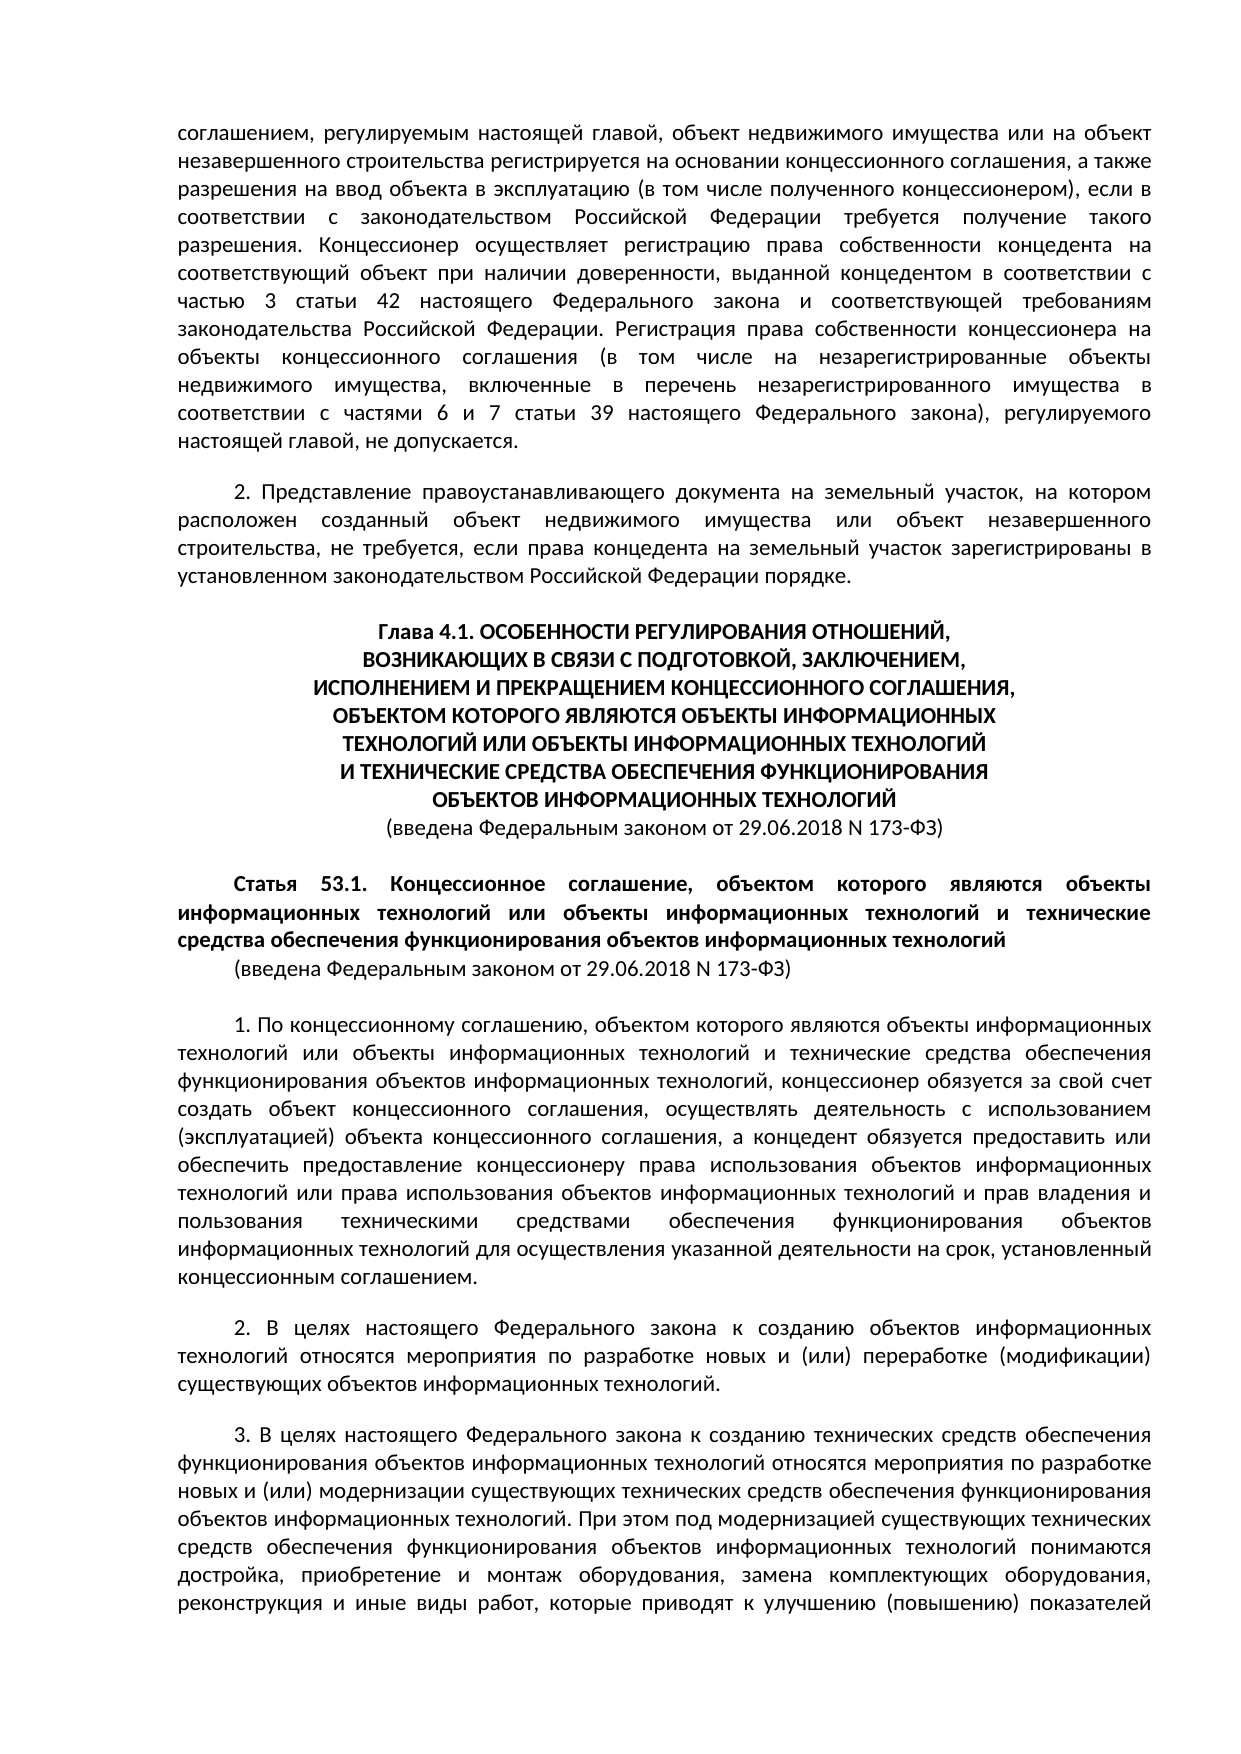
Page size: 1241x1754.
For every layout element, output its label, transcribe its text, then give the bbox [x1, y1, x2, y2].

title ИСПОЛНЕНИЕМ И ПРЕКРАЩЕНИЕМ КОНЦЕССИОННОГО СОГЛАШЕНИЯ, [177, 673, 1152, 701]
text 2. В целях настоящего Федерального закона к созданию объектов информационных технологий относятся мероприятия по разработке новых и (или) переработке (модификации) существующих объектов информационных технологий. [177, 1313, 1152, 1397]
title И ТЕХНИЧЕСКИЕ СРЕДСТВА ОБЕСПЕЧЕНИЯ ФУНКЦИОНИРОВАНИЯ [177, 757, 1152, 786]
title ОБЪЕКТОВ ИНФОРМАЦИОННЫХ ТЕХНОЛОГИЙ [177, 786, 1152, 813]
text 2. Представление правоустанавливающего документа на земельный участок, на котором расположен созданный объект недвижимого имущества или объект незавершенного строительства, не требуется, если права концедента на земельный участок зарегистрированы в установленном законодательством Российской Федерации порядке. [177, 477, 1152, 589]
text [177, 118, 1152, 454]
title ОБЪЕКТОМ КОТОРОГО ЯВЛЯЮТСЯ ОБЪЕКТЫ ИНФОРМАЦИОННЫХ [177, 701, 1152, 729]
text (введена Федеральным законом от 29.06.2018 N 173-ФЗ) [177, 813, 1152, 842]
title ТЕХНОЛОГИЙ ИЛИ ОБЪЕКТЫ ИНФОРМАЦИОННЫХ ТЕХНОЛОГИЙ [177, 729, 1152, 757]
text (введена Федеральным законом от 29.06.2018 N 173-ФЗ) [177, 954, 1152, 982]
title Глава 4.1. ОСОБЕННОСТИ РЕГУЛИРОВАНИЯ ОТНОШЕНИЙ, [177, 617, 1152, 645]
title Статья 53.1. Концессионное соглашение, объектом которого являются объекты информационных технологий или объекты информационных технологий и технические средства обеспечения функционирования объектов информационных технологий [177, 869, 1152, 954]
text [177, 1420, 1152, 1616]
text 1. По концессионному соглашению, объектом которого являются объекты информационных технологий или объекты информационных технологий и технические средства обеспечения функционирования объектов информационных технологий, концессионер обязуется за свой счет создать объект концессионного соглашения, осуществлять деятельность с использованием (эксплуатацией) объекта концессионного соглашения, а концедент обязуется предоставить или обеспечить предоставление концессионеру права использования объектов информационных технологий или права использования объектов информационных технологий и прав владения и пользования техническими средствами обеспечения функционирования объектов информационных технологий для осуществления указанной деятельности на срок, установленный концессионным соглашением. [177, 1010, 1152, 1290]
title ВОЗНИКАЮЩИХ В СВЯЗИ С ПОДГОТОВКОЙ, ЗАКЛЮЧЕНИЕМ, [177, 645, 1152, 673]
